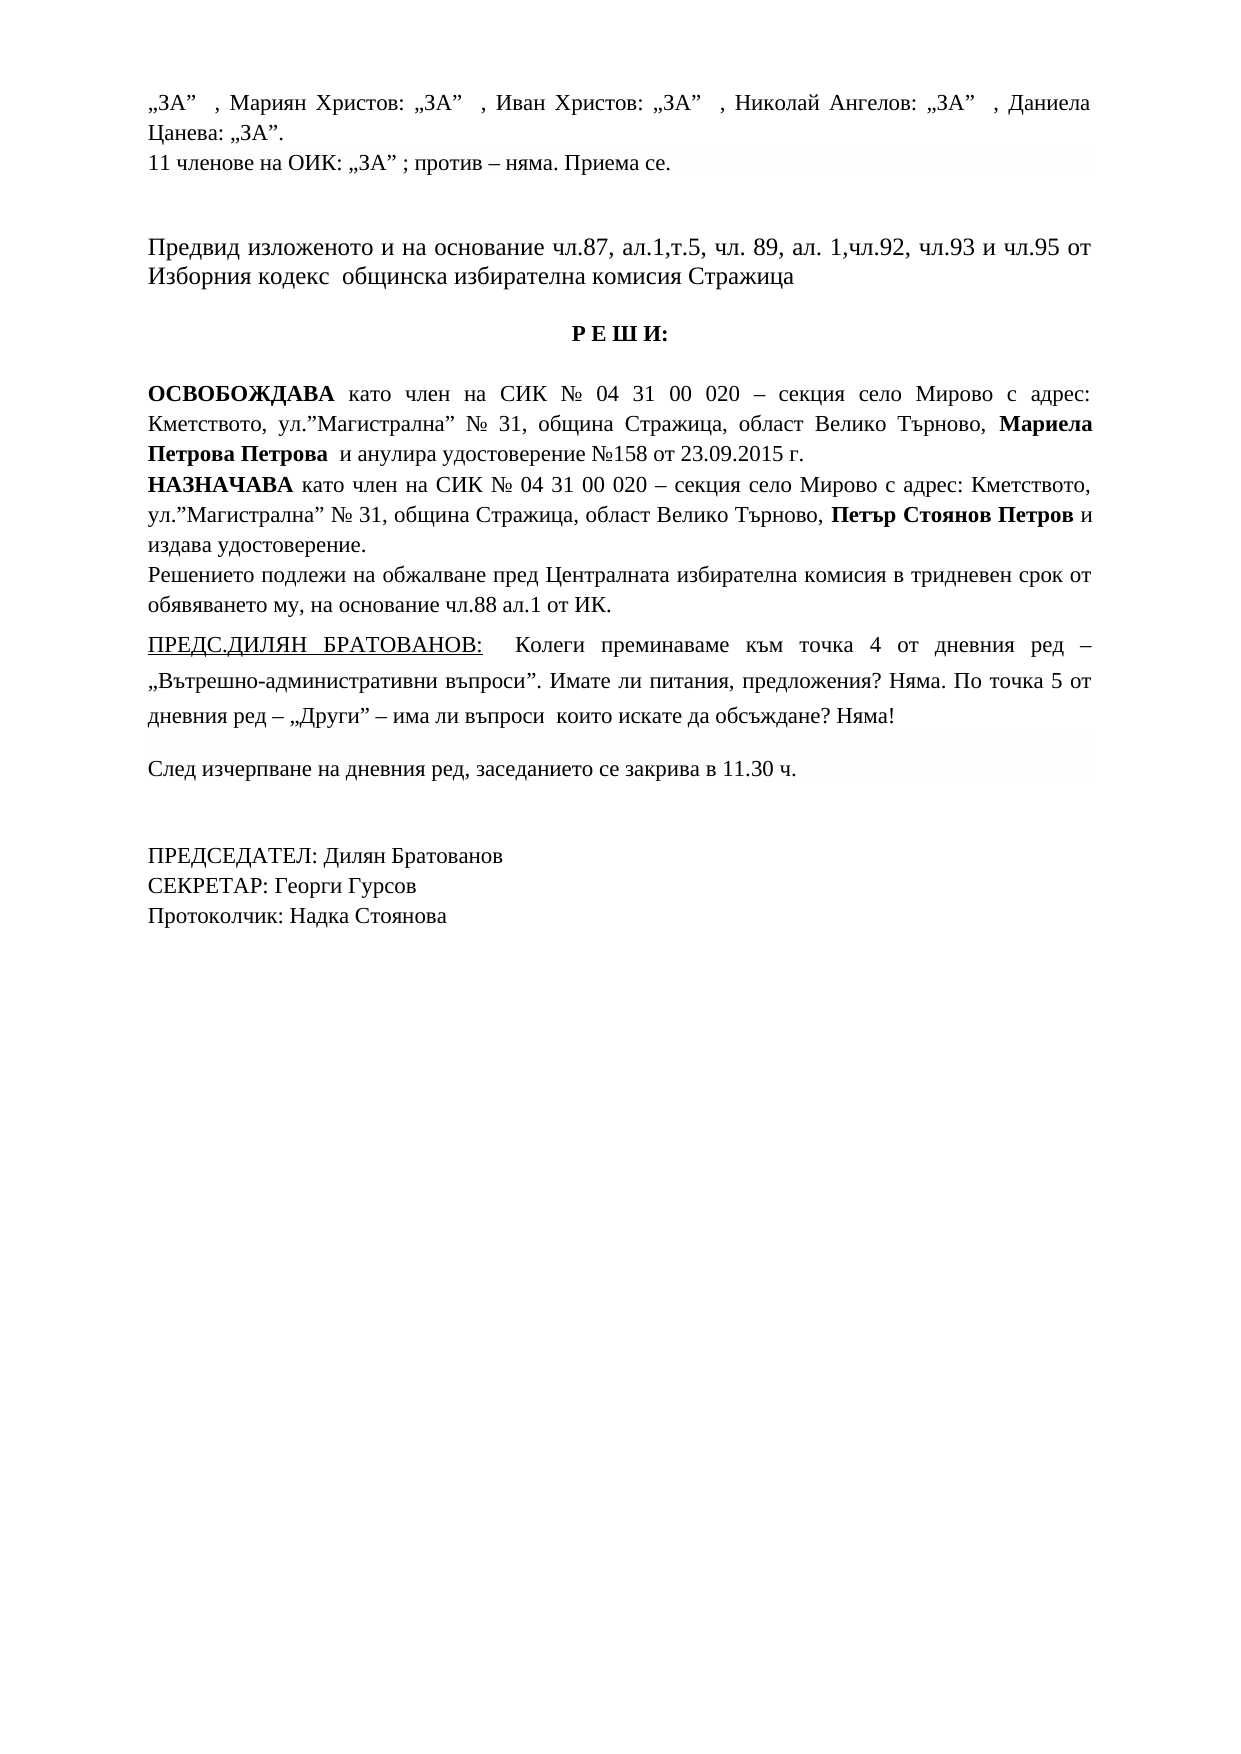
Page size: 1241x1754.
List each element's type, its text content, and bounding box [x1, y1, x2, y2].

text Протоколчик: Надка Стоянова [148, 902, 1093, 929]
text ОСВОБОЖДАВА като член на СИК № 04 31 00 020 – секция село Мирово с адрес: Кметството, ул.”Магистрална” № 31, община Стражица, област Велико Търново, Мариела Петрова Петрова и анулира удостоверение №158 от 23.09.2015 г. [148, 380, 1093, 467]
text СЕКРЕТАР: Георги Гурсов [148, 872, 1093, 899]
text Предвид изложеното и на основание чл.87, ал.1,т.5, чл. 89, ал. 1,чл.92, чл.93 и чл.95 от Изборния кодекс общинска избирателна комисия Стражица [148, 232, 1093, 289]
text Р Е Ш И: [148, 320, 1093, 346]
text ПРЕДС.ДИЛЯН БРАТОВАНОВ: Колеги преминаваме към точка 4 от дневния ред – „Вътрешно-административни въпроси”. Имате ли питания, предложения? Няма. По точка 5 от дневния ред – „Други” – има ли въпроси които искате да обсъждане? Няма! [148, 622, 1093, 729]
text НАЗНАЧАВА като член на СИК № 04 31 00 020 – секция село Мирово с адрес: Кметството, ул.”Магистрална” № 31, община Стражица, област Велико Търново, Петър Стоянов Петров и издава удостоверение. [148, 471, 1093, 557]
text Решението подлежи на обжалване пред Централната избирателна комисия в тридневен срок от обявяването му, на основание чл.88 ал.1 от ИК. [148, 561, 1093, 618]
text ПРЕДСЕДАТЕЛ: Дилян Братованов [148, 842, 1093, 868]
text След изчерпване на дневния ред, заседанието се закрива в 11.30 ч. [148, 755, 1093, 782]
text 11 членове на ОИК: „ЗА” ; против – няма. Приема се. [148, 149, 1093, 175]
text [148, 89, 1093, 145]
